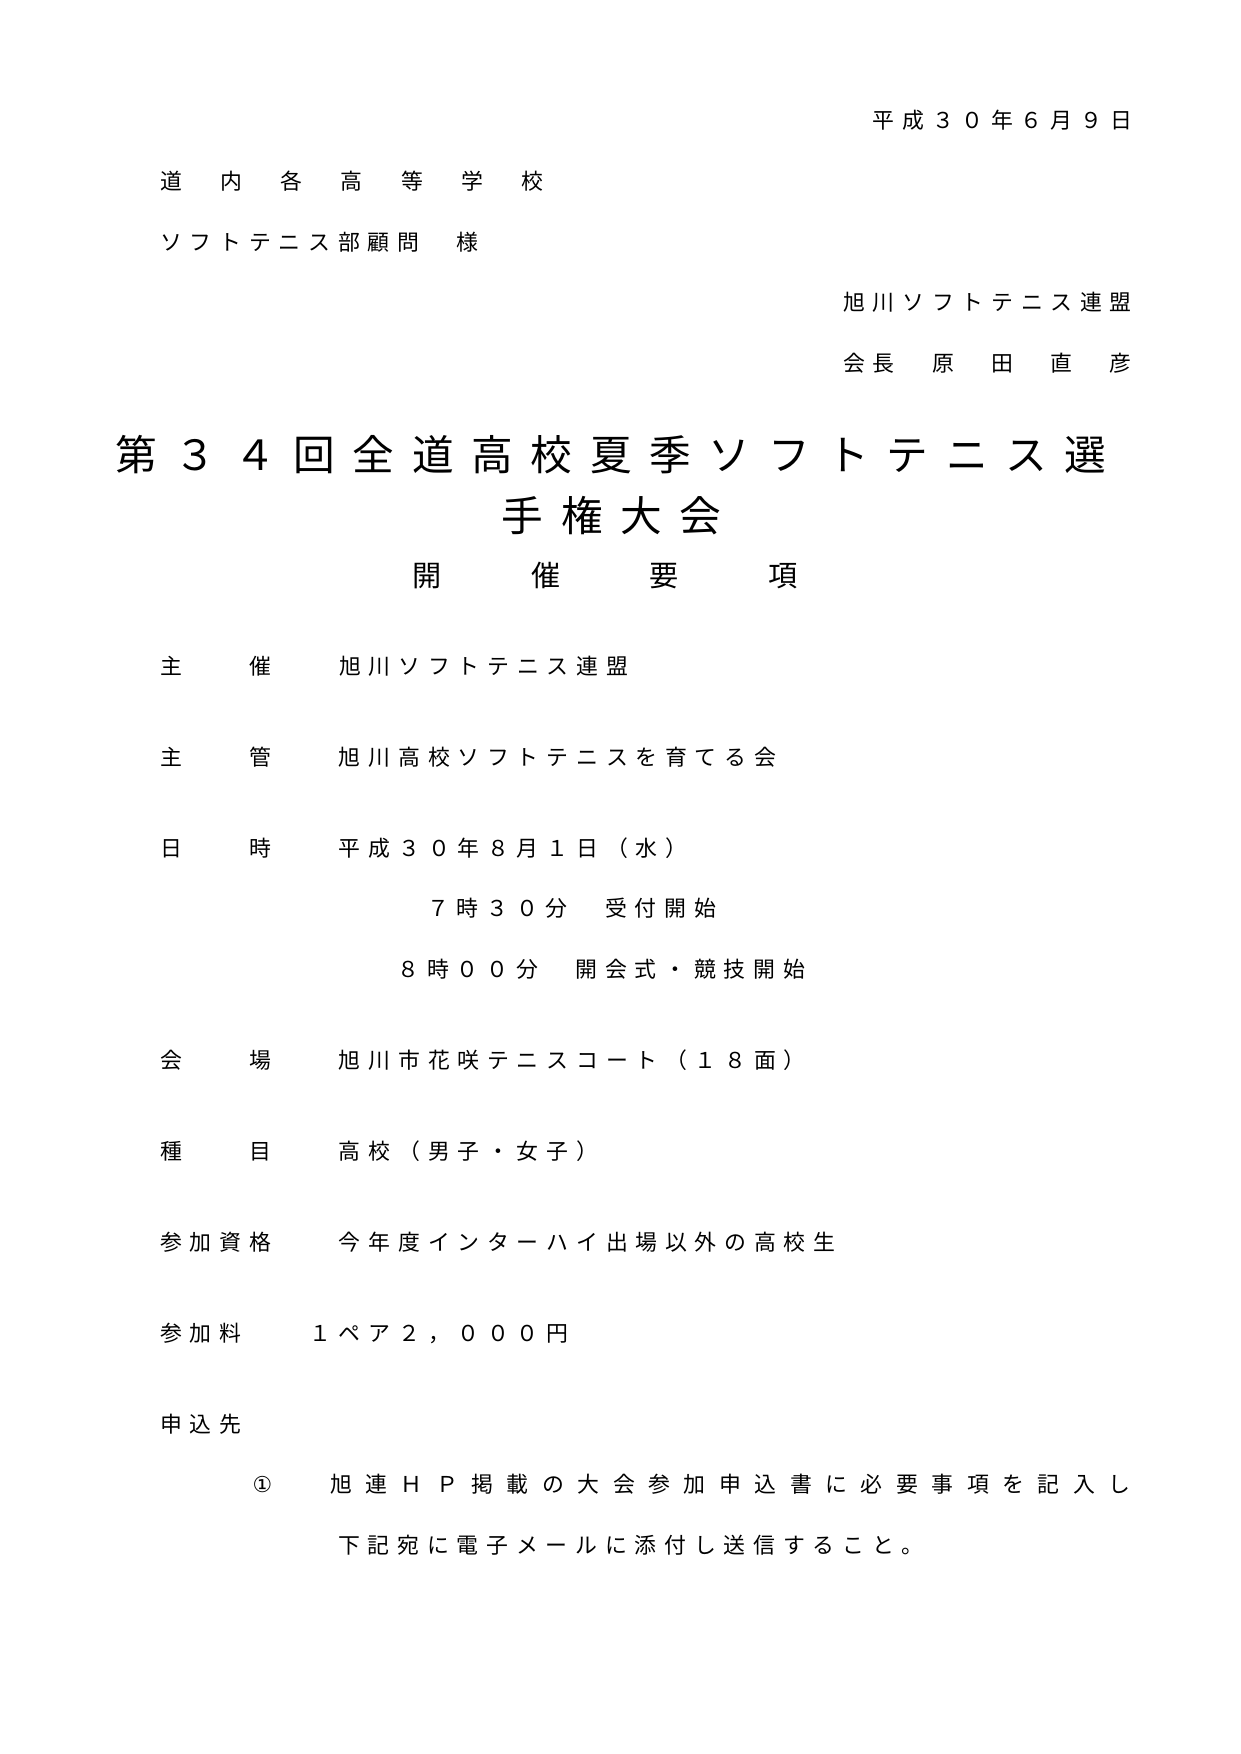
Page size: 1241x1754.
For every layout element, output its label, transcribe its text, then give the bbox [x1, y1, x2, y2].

text 参加資格 今年度インターハイ出場以外の高校生 [101, 1210, 1139, 1271]
text 主 催 旭川ソフトテニス連盟 [101, 634, 1139, 695]
text 旭川ソフトテニス連盟 [101, 271, 1139, 331]
text 開 催 要 項 [101, 543, 1139, 604]
text 第３４回全道高校夏季ソフトテニス選手権大会 [101, 422, 1139, 543]
text ①旭連ＨＰ掲載の大会参加申込書に必要事項を記入し 下記宛に電子メールに添付し送信すること。 [101, 1453, 1139, 1574]
text ７時３０分 受付開始 [101, 877, 1139, 938]
text 申込先 [101, 1392, 1139, 1453]
text 日 時 平成３０年８月１日（水） [101, 816, 1139, 877]
text 会長 原 田 直 彦 [101, 331, 1139, 392]
text ソフトテニス部顧問 様 [101, 210, 1139, 271]
text 参加料 １ペア２，０００円 [101, 1301, 1139, 1362]
text 主 管 旭川高校ソフトテニスを育てる会 [101, 725, 1139, 786]
text ８時００分 開会式・競技開始 [101, 938, 1139, 998]
text 種 目 高校（男子・女子） [101, 1119, 1139, 1180]
text 道 内 各 高 等 学 校 [101, 149, 1139, 210]
text 平成３０年６月９日 [101, 89, 1139, 149]
text 会 場 旭川市花咲テニスコート（１８面） [101, 1028, 1139, 1089]
